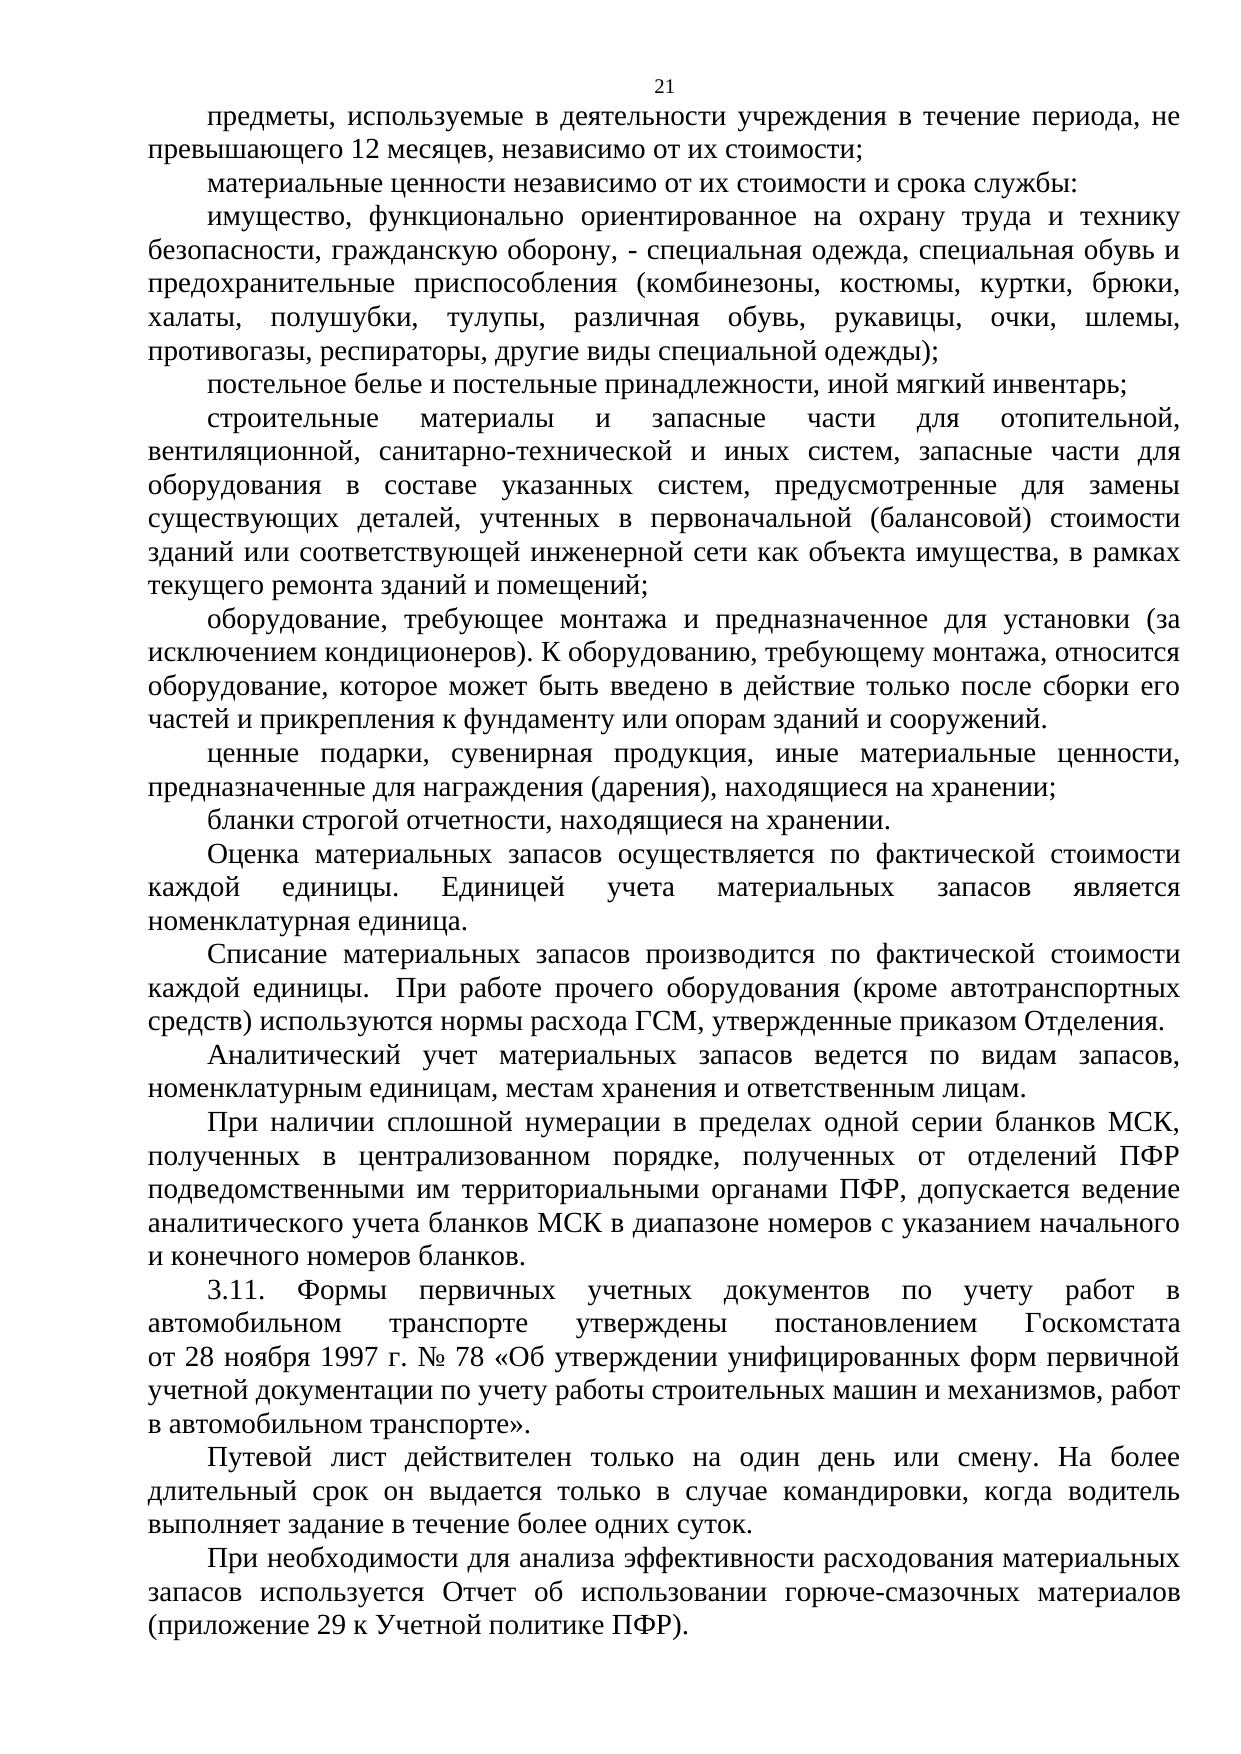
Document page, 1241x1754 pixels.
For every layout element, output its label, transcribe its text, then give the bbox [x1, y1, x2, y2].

text Оценка материальных запасов осуществляется по фактической стоимости каждой единицы. Единицей учета материальных запасов является номенклатурная единица. [148, 836, 1181, 936]
text При необходимости для анализа эффективности расходования материальных запасов используется Отчет об использовании горюче-смазочных материалов (приложение 29 к Учетной политике ПФР). [148, 1540, 1181, 1641]
text При наличии сплошной нумерации в пределах одной серии бланков МСК, полученных в централизованном порядке, полученных от отделений ПФР подведомственными им территориальными органами ПФР, допускается ведение аналитического учета бланков МСК в диапазоне номеров с указанием начального и конечного номеров бланков. [148, 1104, 1181, 1272]
text оборудование, требующее монтажа и предназначенное для установки (за исключением кондиционеров). К оборудованию, требующему монтажа, относится оборудование, которое может быть введено в действие только после сборки его частей и прикрепления к фундаменту или опорам зданий и сооружений. [148, 601, 1181, 735]
text ценные подарки, сувенирная продукция, иные материальные ценности, предназначенные для награждения (дарения), находящиеся на хранении; [148, 735, 1181, 802]
text постельное белье и постельные принадлежности, иной мягкий инвентарь; [148, 366, 1181, 400]
text материальные ценности независимо от их стоимости и срока службы: [148, 165, 1181, 198]
text Путевой лист действителен только на один день или смену. На более длительный срок он выдается только в случае командировки, когда водитель выполняет задание в течение более одних суток. [148, 1439, 1181, 1540]
text 3.11. Формы первичных учетных документов по учету работ в автомобильном транспорте утверждены постановлением Госкомстата от 28 ноября 1997 г. № 78 «Об утверждении унифицированных форм первичной учетной документации по учету работы строительных машин и механизмов, работ в автомобильном транспорте». [148, 1272, 1181, 1439]
text имущество, функционально ориентированное на охрану труда и технику безопасности, гражданскую оборону, - специальная одежда, специальная обувь и предохранительные приспособления (комбинезоны, костюмы, куртки, брюки, халаты, полушубки, тулупы, различная обувь, рукавицы, очки, шлемы, противогазы, респираторы, другие виды специальной одежды); [148, 198, 1181, 366]
text бланки строгой отчетности, находящиеся на хранении. [148, 802, 1181, 836]
text Списание материальных запасов производится по фактической стоимости каждой единицы. При работе прочего оборудования (кроме автотранспортных средств) используются нормы расхода ГСМ, утвержденные приказом Отделения. [148, 936, 1181, 1037]
text Аналитический учет материальных запасов ведется по видам запасов, номенклатурным единицам, местам хранения и ответственным лицам. [148, 1037, 1181, 1104]
text строительные материалы и запасные части для отопительной, вентиляционной, санитарно-технической и иных систем, запасные части для оборудования в составе указанных систем, предусмотренные для замены существующих деталей, учтенных в первоначальной (балансовой) стоимости зданий или соответствующей инженерной сети как объекта имущества, в рамках текущего ремонта зданий и помещений; [148, 400, 1181, 601]
text предметы, используемые в деятельности учреждения в течение периода, не превышающего 12 месяцев, независимо от их стоимости; [148, 98, 1181, 165]
